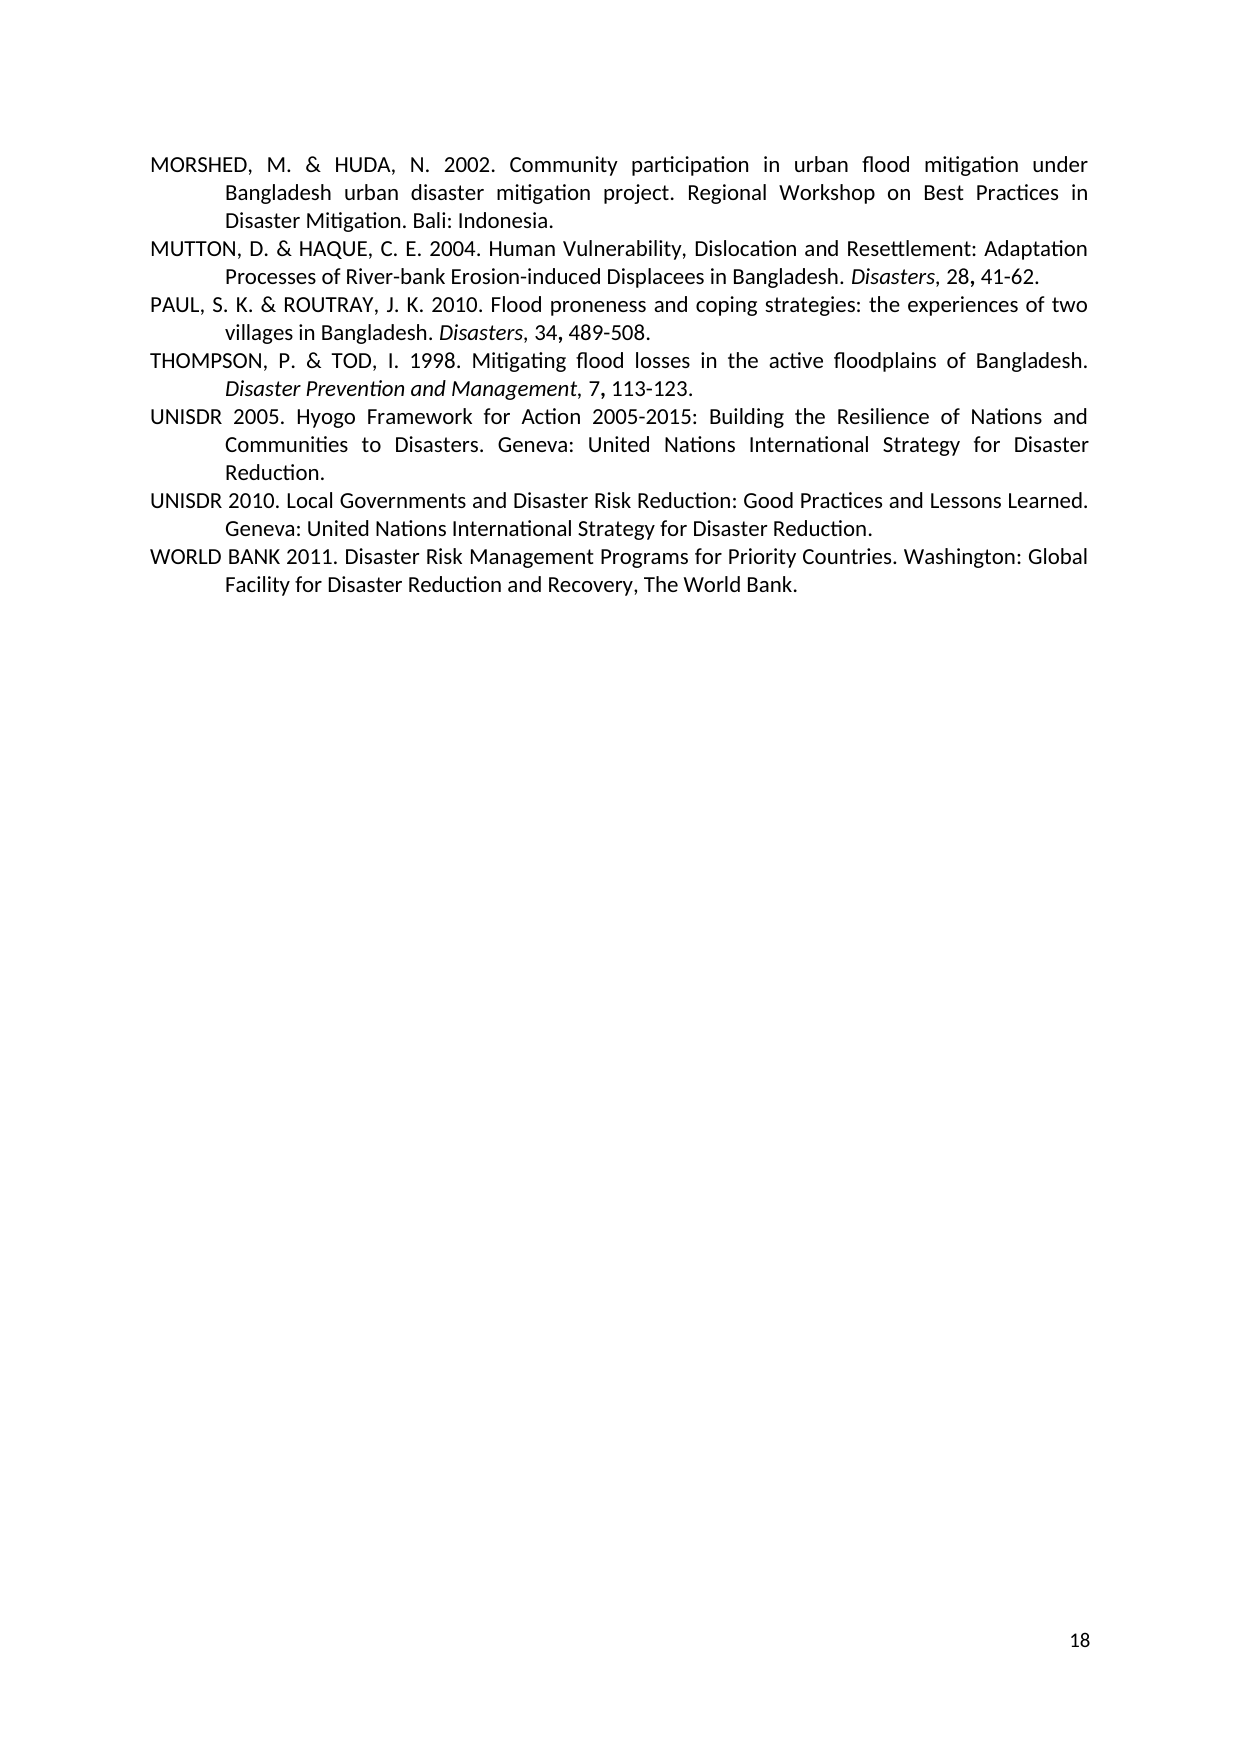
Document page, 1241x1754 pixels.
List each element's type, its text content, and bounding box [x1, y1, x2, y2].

text MORSHED, M. & HUDA, N. 2002. Community participation in urban flood mitigation under Bangladesh urban disaster mitigation project. Regional Workshop on Best Practices in Disaster Mitigation. Bali: Indonesia. [150, 150, 1090, 234]
text WORLD BANK 2011. Disaster Risk Management Programs for Priority Countries. Washington: Global Facility for Disaster Reduction and Recovery, The World Bank. [150, 542, 1090, 598]
text MUTTON, D. & HAQUE, C. E. 2004. Human Vulnerability, Dislocation and Resettlement: Adaptation Processes of River-bank Erosion-induced Displacees in Bangladesh. Disasters, 28, 41-62. [150, 234, 1090, 290]
text PAUL, S. K. & ROUTRAY, J. K. 2010. Flood proneness and coping strategies: the experiences of two villages in Bangladesh. Disasters, 34, 489-508. [150, 290, 1090, 346]
text UNISDR 2010. Local Governments and Disaster Risk Reduction: Good Practices and Lessons Learned. Geneva: United Nations International Strategy for Disaster Reduction. [150, 486, 1090, 542]
text UNISDR 2005. Hyogo Framework for Action 2005-2015: Building the Resilience of Nations and Communities to Disasters. Geneva: United Nations International Strategy for Disaster Reduction. [150, 402, 1090, 486]
text THOMPSON, P. & TOD, I. 1998. Mitigating flood losses in the active floodplains of Bangladesh. Disaster Prevention and Management, 7, 113-123. [150, 346, 1090, 402]
